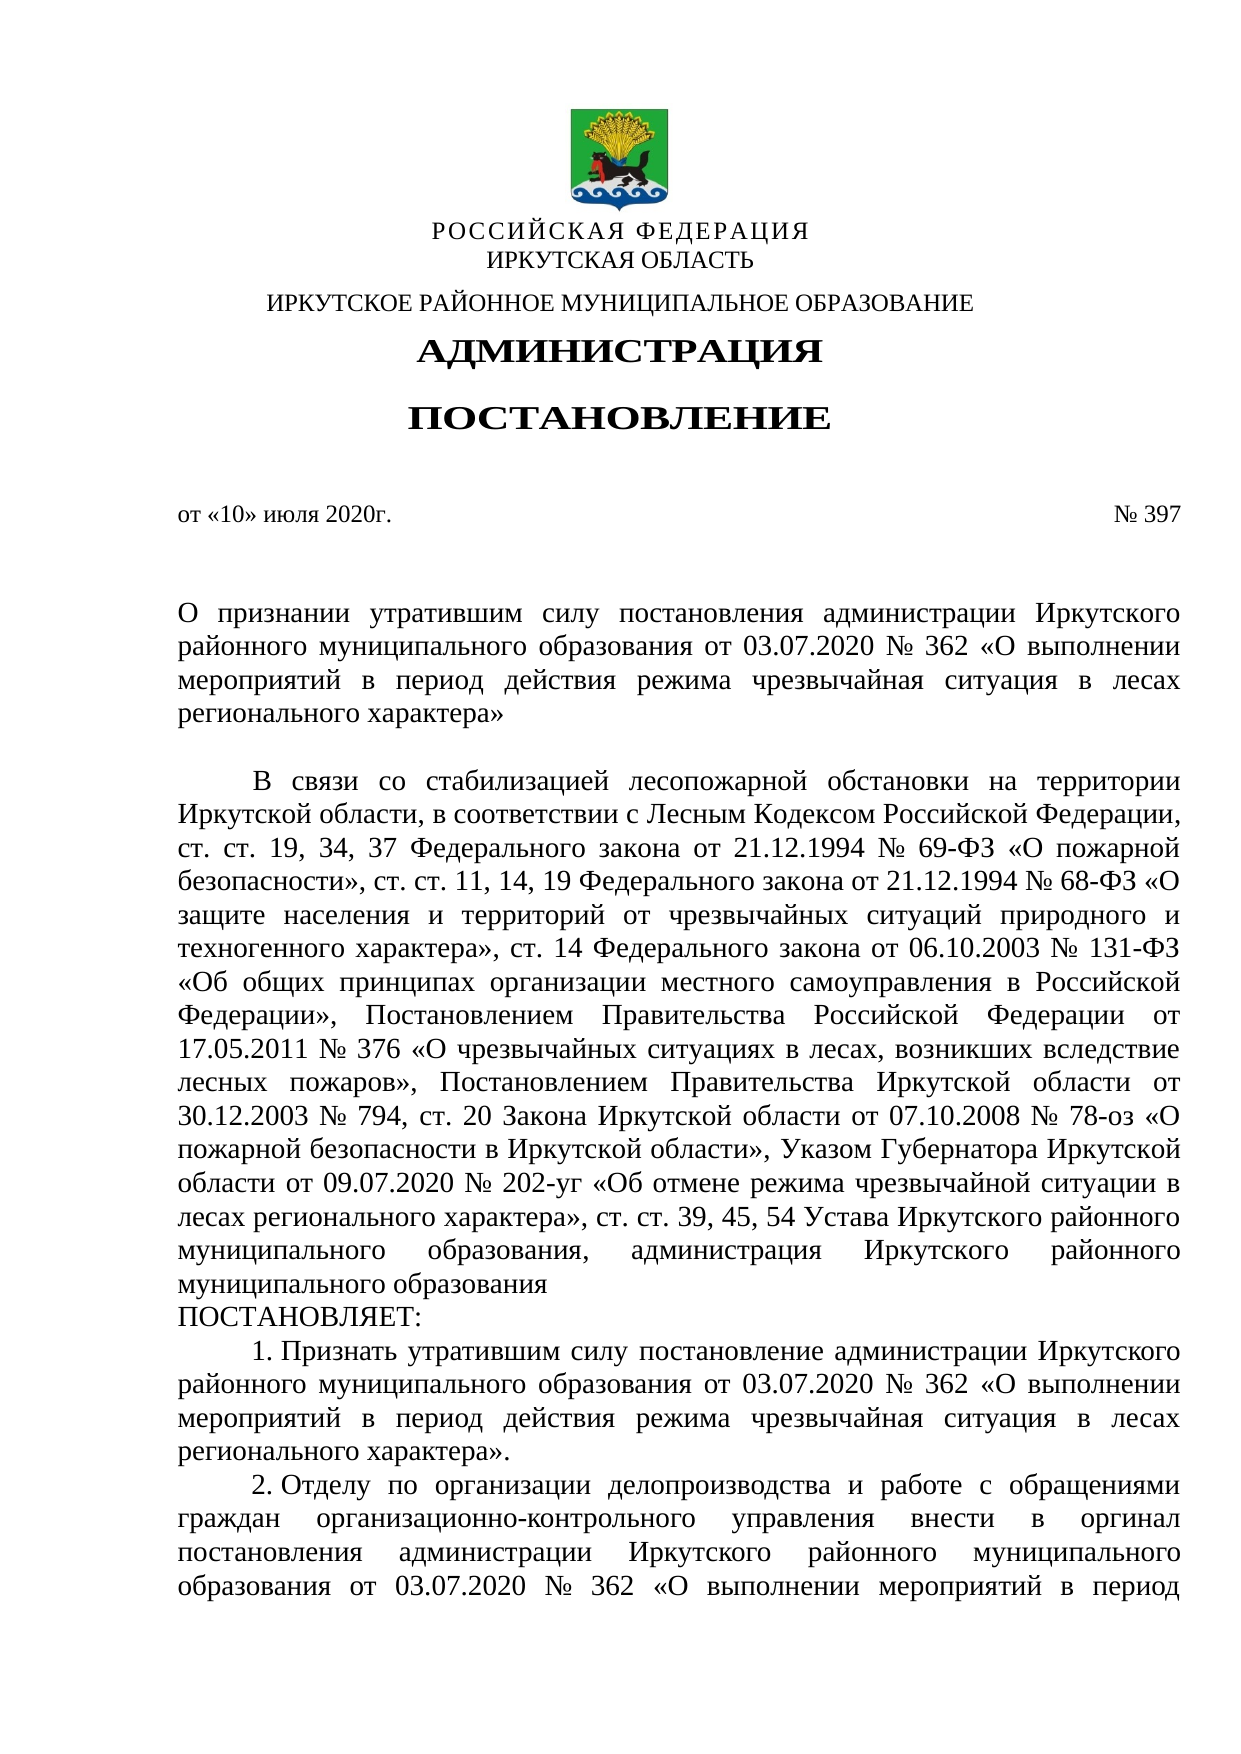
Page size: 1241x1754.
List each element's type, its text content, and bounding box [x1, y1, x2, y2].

text ПОСТАНОВЛЯЕТ: [177, 1299, 1181, 1333]
picture [565, 103, 673, 217]
text АДМИНИСТРАЦИЯ [0, 331, 1240, 370]
text от «10» июля 2020г. № 397 [177, 499, 1181, 528]
text ПОСТАНОВЛЕНИЕ [0, 398, 1240, 437]
subtitle Признать утратившим силу постановление администрации Иркутского районного муниципального образования от 03.07.2020 № 362 «О выполнении мероприятий в период действия режима чрезвычайная ситуация в лесах регионального характера». [177, 1333, 1181, 1467]
text РОССИЙСКАЯ ФЕДЕРАЦИЯ [0, 103, 1240, 245]
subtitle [177, 1467, 1181, 1601]
text В связи со стабилизацией лесопожарной обстановки на территории Иркутской области, в соответствии с Лесным Кодексом Российской Федерации, ст. ст. 19, 34, 37 Федерального закона от 21.12.1994 № 69-ФЗ «О пожарной безопасности», ст. ст. 11, 14, 19 Федерального закона от 21.12.1994 № 68-ФЗ «О защите населения и территорий от чрезвычайных ситуаций природного и техногенного характера», ст. 14 Федерального закона от 06.10.2003 № 131-ФЗ «Об общих принципах организации местного самоуправления в Российской Федерации», Постановлением Правительства Российской Федерации от 17.05.2011 № 376 «О чрезвычайных ситуациях в лесах, возникших вследствие лесных пожаров», Постановлением Правительства Иркутской области от 30.12.2003 № 794, ст. 20 Закона Иркутской области от 07.10.2008 № 78-оз «О пожарной безопасности в Иркутской области», Указом Губернатора Иркутской области от 09.07.2020 № 202-уг «Об отмене режима чрезвычайной ситуации в лесах регионального характера», ст. ст. 39, 45, 54 Устава Иркутского районного муниципального образования, администрация Иркутского районного муниципального образования [177, 763, 1181, 1299]
text ИРКУТСКАЯ ОБЛАСТЬ [0, 245, 1240, 274]
text ИРКУТСКОЕ РАЙОННОЕ МУНИЦИПАЛЬНОЕ ОБРАЗОВАНИЕ [0, 288, 1240, 317]
text О признании утратившим силу постановления администрации Иркутского районного муниципального образования от 03.07.2020 № 362 «О выполнении мероприятий в период действия режима чрезвычайная ситуация в лесах регионального характера» [177, 595, 1181, 729]
